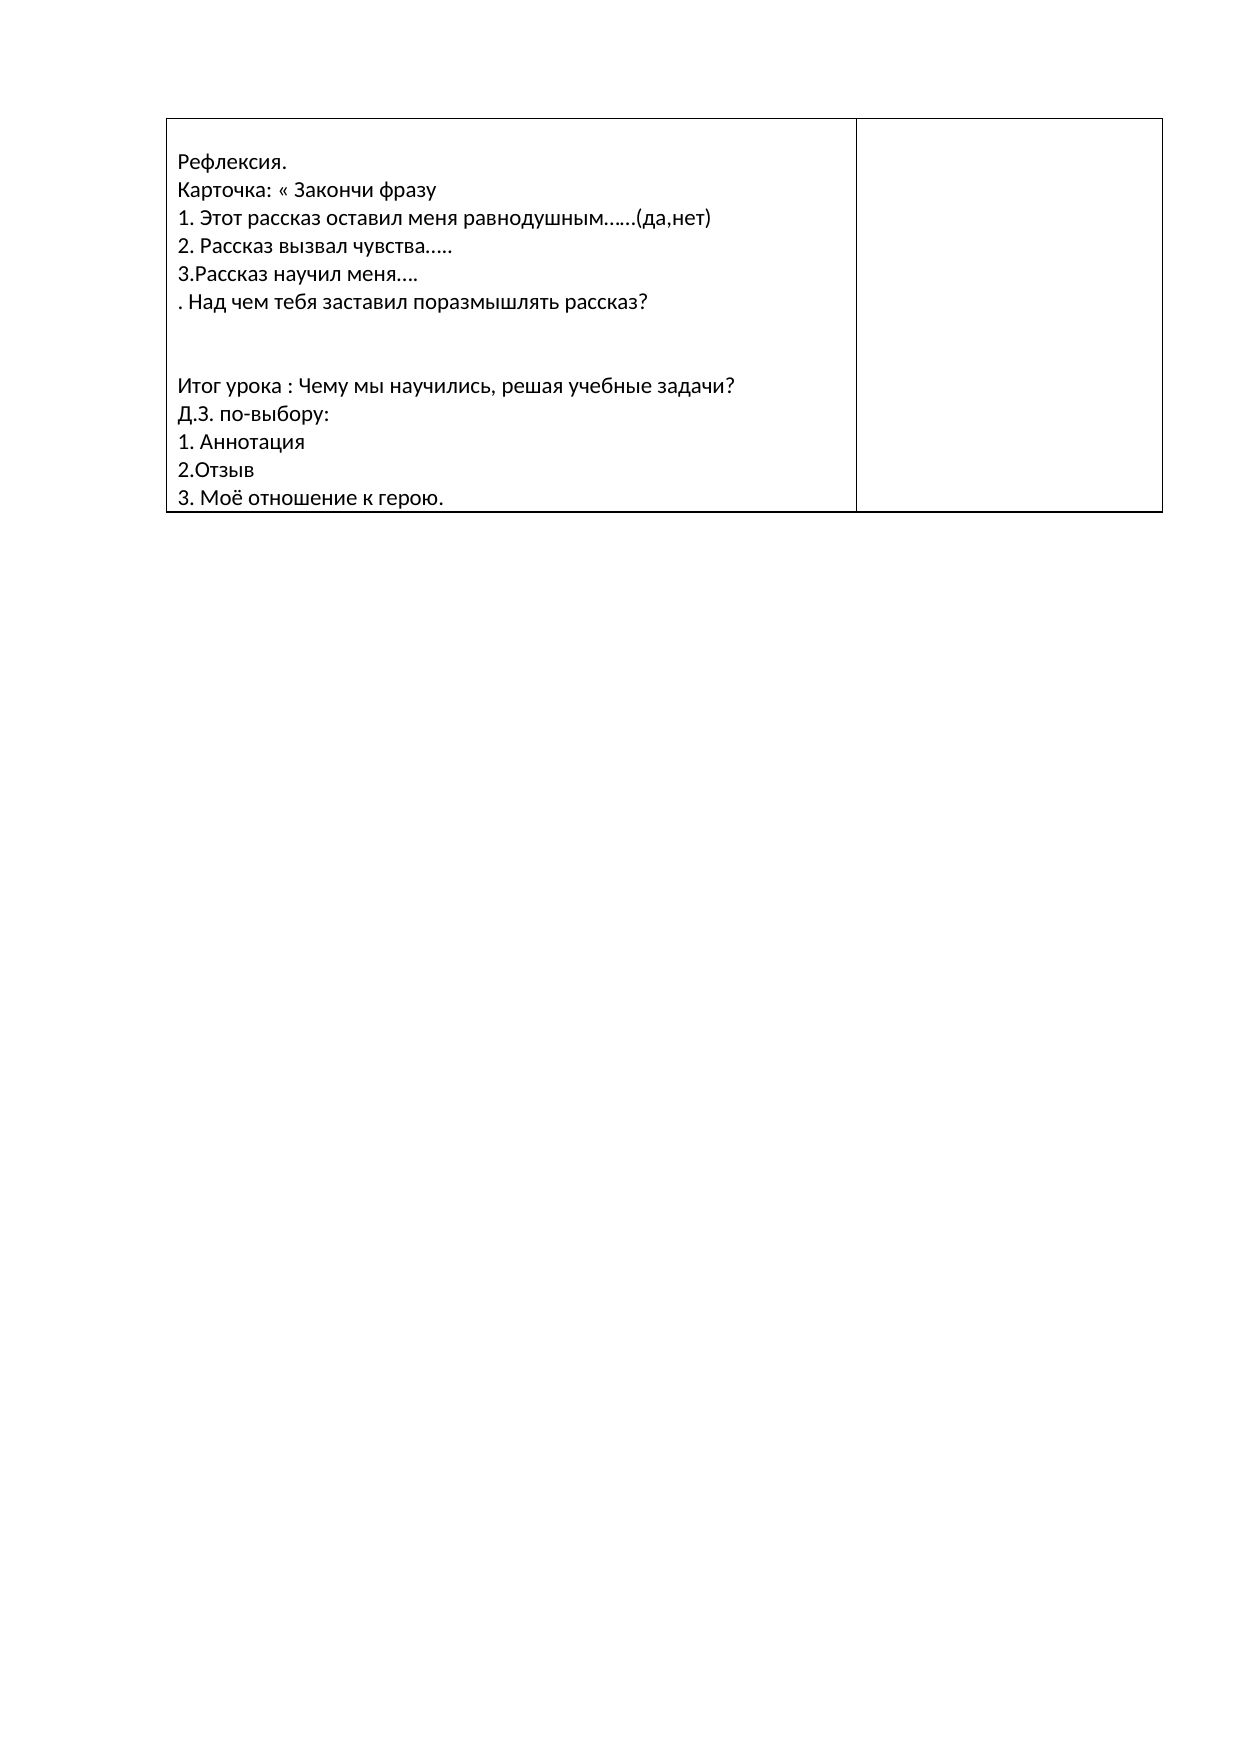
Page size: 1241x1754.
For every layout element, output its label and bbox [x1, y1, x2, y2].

table_header [857, 119, 1162, 511]
table_header [167, 119, 856, 511]
